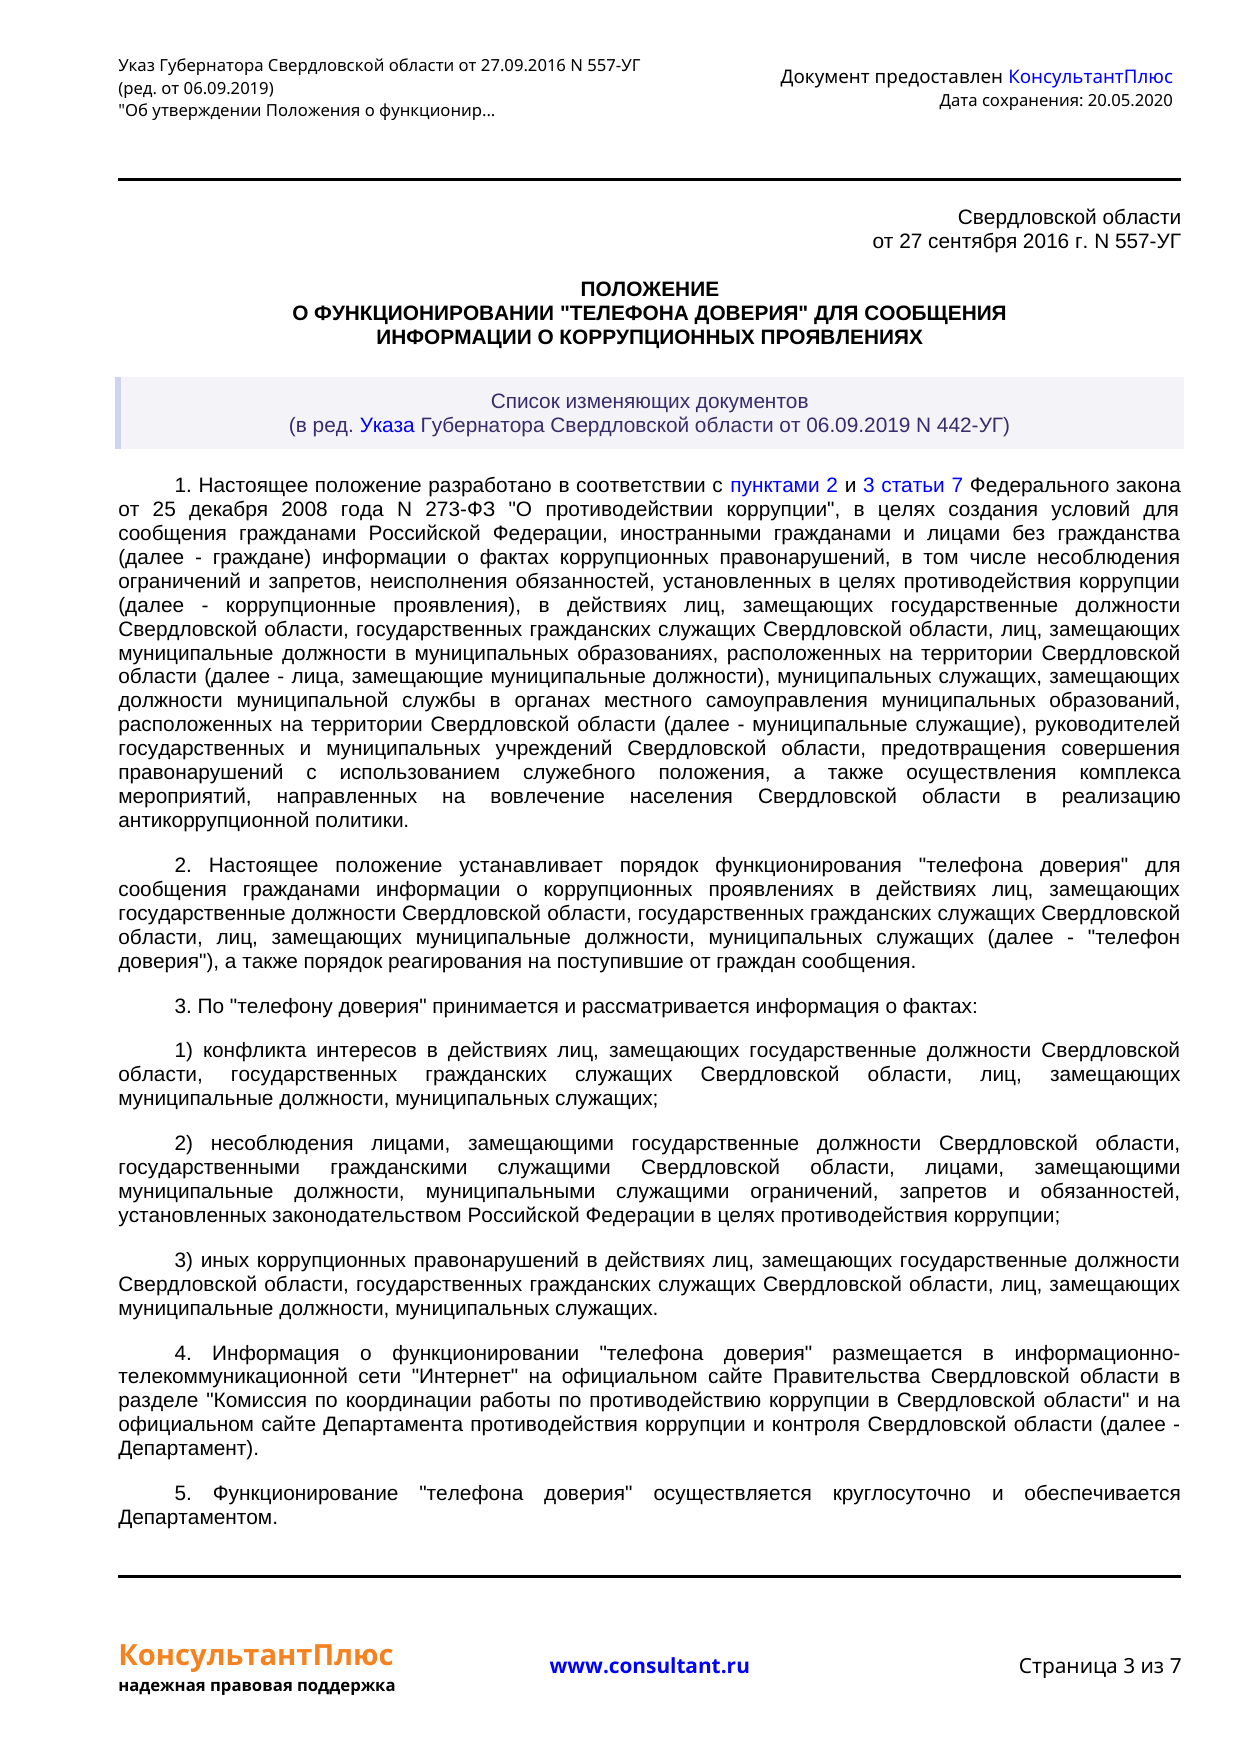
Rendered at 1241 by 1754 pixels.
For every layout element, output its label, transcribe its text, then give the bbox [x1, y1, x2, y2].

text 2. Настоящее положение устанавливает порядок функционирования "телефона доверия" для сообщения гражданами информации о коррупционных проявлениях в действиях лиц, замещающих государственные должности Свердловской области, государственных гражданских служащих Свердловской области, лиц, замещающих муниципальные должности, муниципальных служащих (далее - "телефон доверия"), а также порядок реагирования на поступившие от граждан сообщения. [118, 853, 1181, 973]
text 4. Информация о функционировании "телефона доверия" размещается в информационно-телекоммуникационной сети "Интернет" на официальном сайте Правительства Свердловской области в разделе "Комиссия по координации работы по противодействию коррупции в Свердловской области" и на официальном сайте Департамента противодействия коррупции и контроля Свердловской области (далее - Департамент). [118, 1340, 1181, 1460]
title О ФУНКЦИОНИРОВАНИИ "ТЕЛЕФОНА ДОВЕРИЯ" ДЛЯ СООБЩЕНИЯ [118, 301, 1181, 324]
table_header Список изменяющих документов (в ред. Указа Губернатора Свердловской области от 06.09.2019 N 442-УГ) [121, 377, 1178, 449]
title ПОЛОЖЕНИЕ [118, 277, 1181, 301]
text от 27 сентября 2016 г. N 557-УГ [118, 229, 1181, 253]
text 5. Функционирование "телефона доверия" осуществляется круглосуточно и обеспечивается Департаментом. [118, 1481, 1181, 1529]
text 3) иных коррупционных правонарушений в действиях лиц, замещающих государственные должности Свердловской области, государственных гражданских служащих Свердловской области, лиц, замещающих муниципальные должности, муниципальных служащих. [118, 1248, 1181, 1319]
title ИНФОРМАЦИИ О КОРРУПЦИОННЫХ ПРОЯВЛЕНИЯХ [118, 324, 1181, 348]
text Свердловской области [118, 205, 1181, 229]
text 1. Настоящее положение разработано в соответствии с пунктами 2 и 3 статьи 7 Федерального закона от 25 декабря 2008 года N 273-ФЗ "О противодействии коррупции", в целях создания условий для сообщения гражданами Российской Федерации, иностранными гражданами и лицами без гражданства (далее - граждане) информации о фактах коррупционных правонарушений, в том числе несоблюдения ограничений и запретов, неисполнения обязанностей, установленных в целях противодействия коррупции (далее - коррупционные проявления), в действиях лиц, замещающих государственные должности Свердловской области, государственных гражданских служащих Свердловской области, лиц, замещающих муниципальные должности в муниципальных образованиях, расположенных на территории Свердловской области (далее - лица, замещающие муниципальные должности), муниципальных служащих, замещающих должности муниципальной службы в органах местного самоуправления муниципальных образований, расположенных на территории Свердловской области (далее - муниципальные служащие), руководителей государственных и муниципальных учреждений Свердловской области, предотвращения совершения правонарушений с использованием служебного положения, а также осуществления комплекса мероприятий, направленных на вовлечение населения Свердловской области в реализацию антикоррупционной политики. [118, 473, 1181, 832]
text 1) конфликта интересов в действиях лиц, замещающих государственные должности Свердловской области, государственных гражданских служащих Свердловской области, лиц, замещающих муниципальные должности, муниципальных служащих; [118, 1038, 1181, 1110]
text 2) несоблюдения лицами, замещающими государственные должности Свердловской области, государственными гражданскими служащими Свердловской области, лицами, замещающими муниципальные должности, муниципальными служащими ограничений, запретов и обязанностей, установленных законодательством Российской Федерации в целях противодействия коррупции; [118, 1131, 1181, 1227]
text 3. По "телефону доверия" принимается и рассматривается информация о фактах: [118, 993, 1181, 1017]
